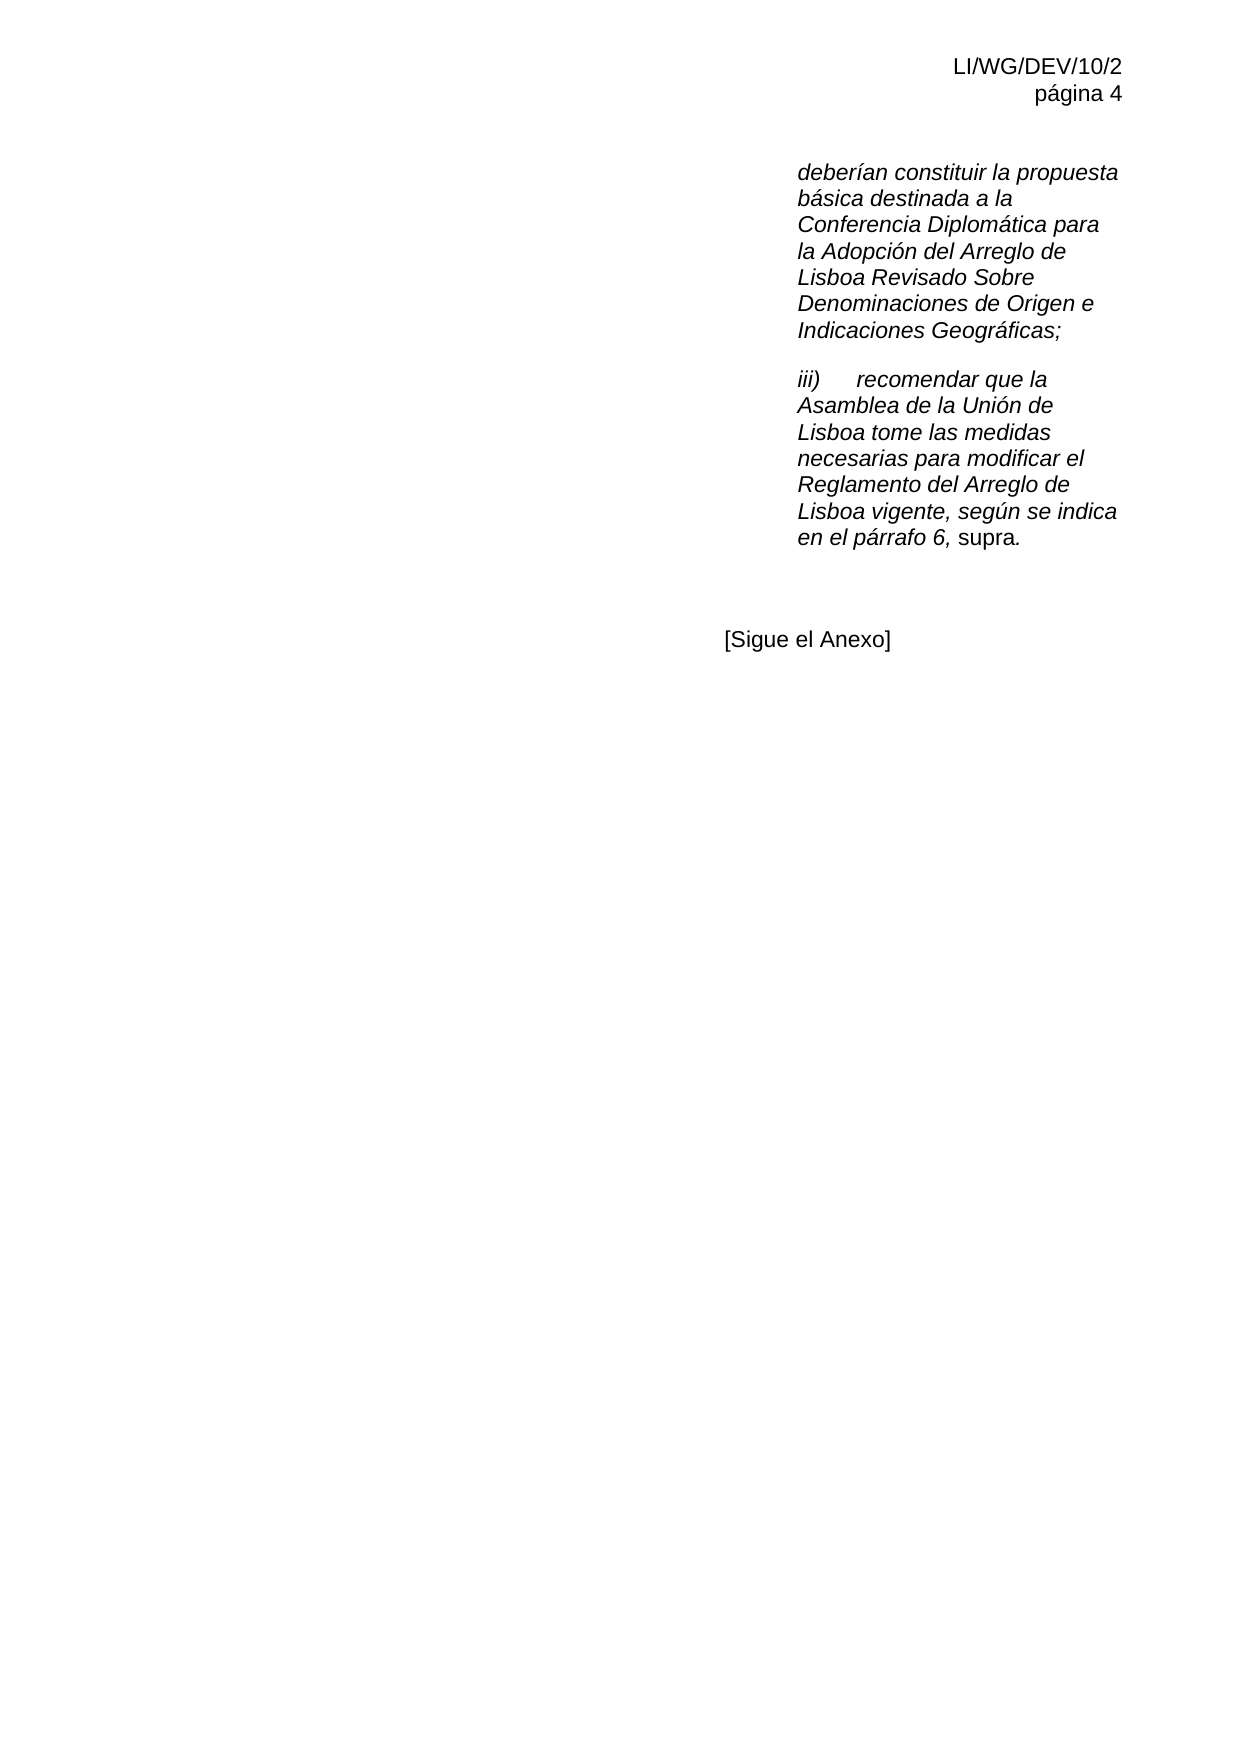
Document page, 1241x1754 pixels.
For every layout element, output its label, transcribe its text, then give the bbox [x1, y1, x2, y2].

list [797, 158, 1122, 343]
text [Sigue el Anexo] [724, 626, 1122, 652]
list iii) recomendar que la Asamblea de la Unión de Lisboa tome las medidas necesarias para modificar el Reglamento del Arreglo de Lisboa vigente, según se indica en el párrafo 6, supra. [797, 366, 1122, 550]
